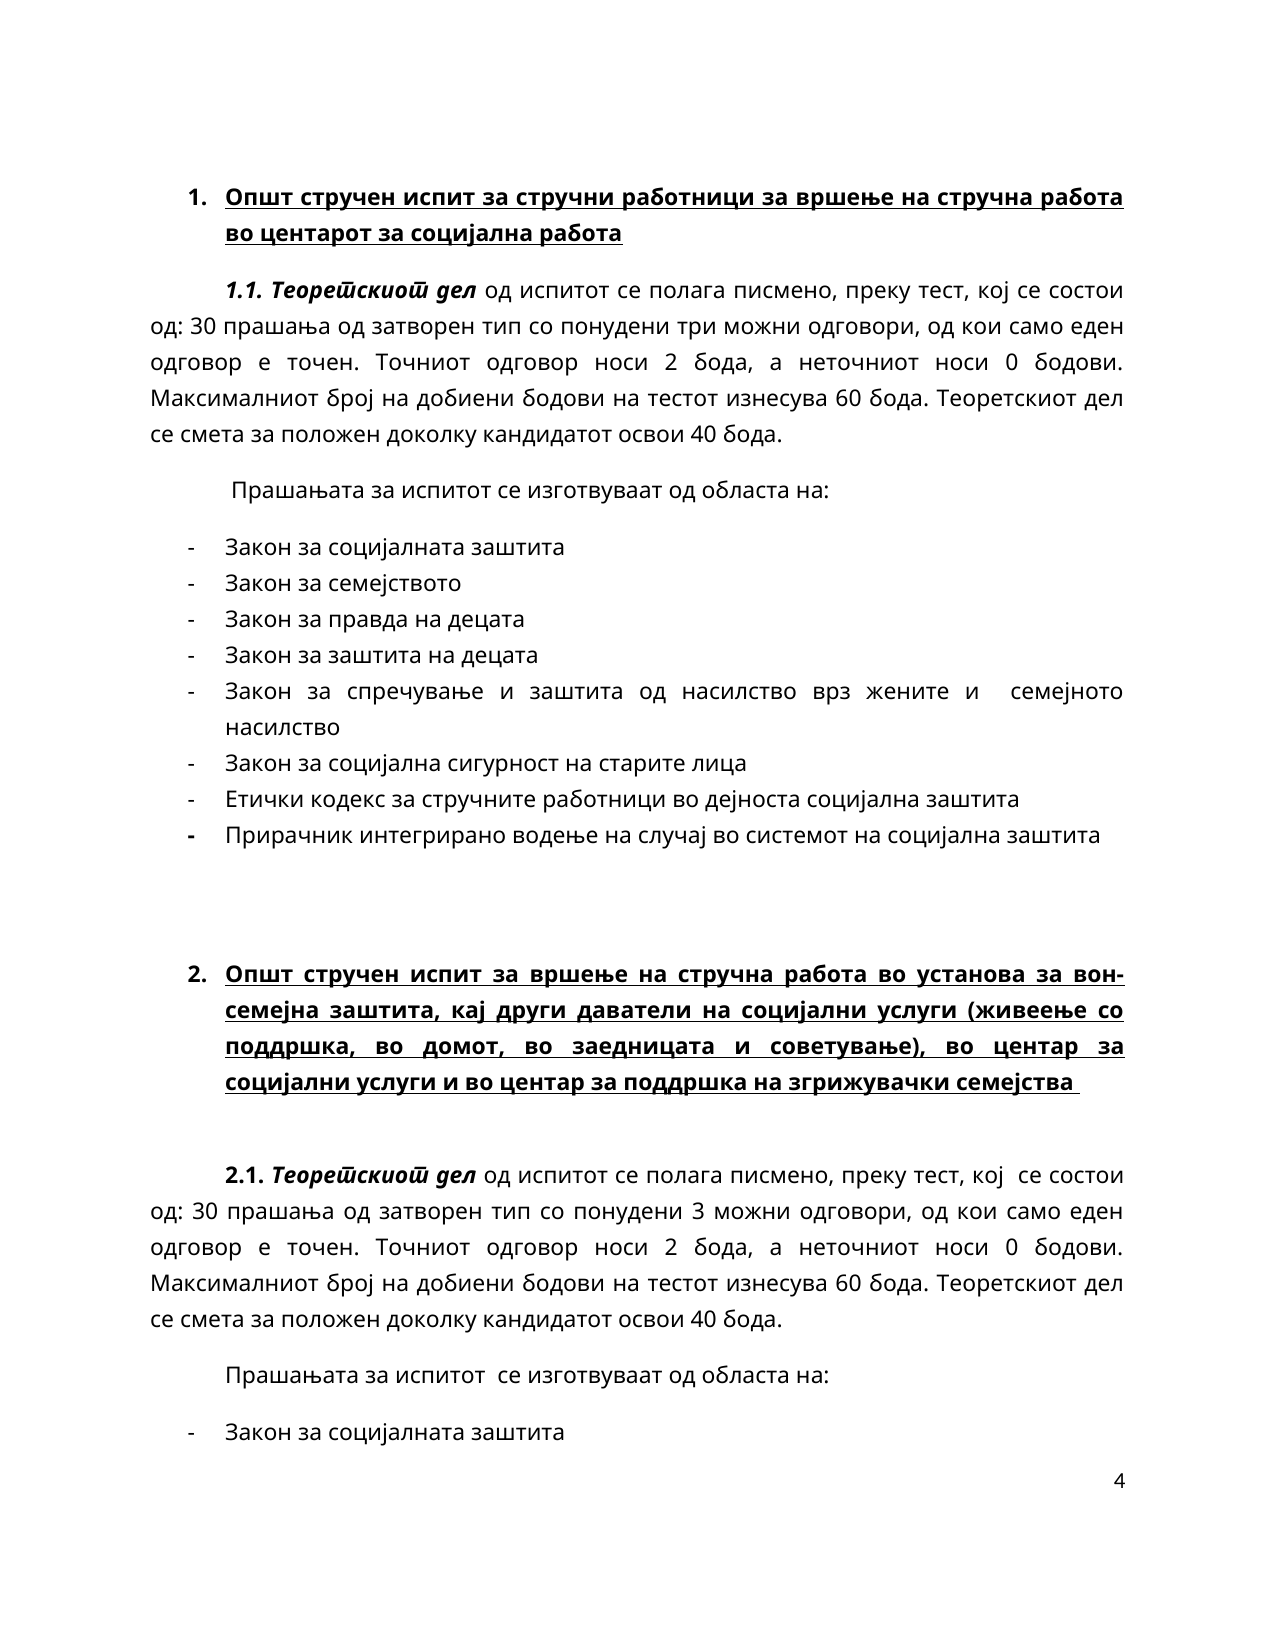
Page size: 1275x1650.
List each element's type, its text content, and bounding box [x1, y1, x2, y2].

text 2.1. Теоретскиот дел од испитот се полага писмено, преку тест, кој се состои од: 30 прашања од затворен тип со понудени 3 можни одговори, од кои само еден одговор е точен. Точниот одговор носи 2 бода, а неточниот носи 0 бодови. Максималниот број на добиени бодови на тестот изнесува 60 бода. Теоретскиот дел се смета за положен доколку кандидатот освои 40 бода. [150, 1159, 1125, 1334]
list Закон за социјалната заштита [187, 531, 1125, 562]
text Прашањата за испитот се изготвуваат од областа на: [150, 474, 1125, 506]
list Закон за социјална сигурност на старите лица [187, 747, 1125, 778]
list Закон за правда на децата [187, 603, 1125, 634]
list Етички кодекс за стручните работници во дејноста социјална заштита [187, 783, 1125, 814]
list Општ стручен испит за стручни работници за вршење на стручна работа во центарот за социјална работа [187, 181, 1125, 248]
text Прашањата за испитот се изготвуваат од областа на: [150, 1359, 1125, 1391]
list Прирачник интегрирано водење на случај во системот на социјална заштита [187, 819, 1125, 850]
list Закон за семејството [187, 567, 1125, 598]
list Закон за заштита на децата [187, 639, 1125, 670]
list Закон за спречување и заштита од насилство врз жените и семејното насилство [187, 675, 1125, 742]
list Општ стручен испит за вршење на стручна работа во установа за вон-семејна заштита, кај други даватели на социјални услуги (живеење со поддршка, во домот, во заедницата и советување), во центар за социјални услуги и во центар за поддршка на згрижувачки семејства [187, 958, 1125, 1097]
text 1.1. Теоретскиот дел од испитот се полага писмено, преку тест, кој се состои од: 30 прашања од затворен тип со понудени три можни одговори, од кои само еден одговор е точен. Точниот одговор носи 2 бода, а неточниот носи 0 бодови. Максималниот број на добиени бодови на тестот изнесува 60 бода. Теоретскиот дел се смета за положен доколку кандидатот освои 40 бода. [150, 274, 1125, 449]
list Закон за социјалната заштита [187, 1416, 1125, 1447]
